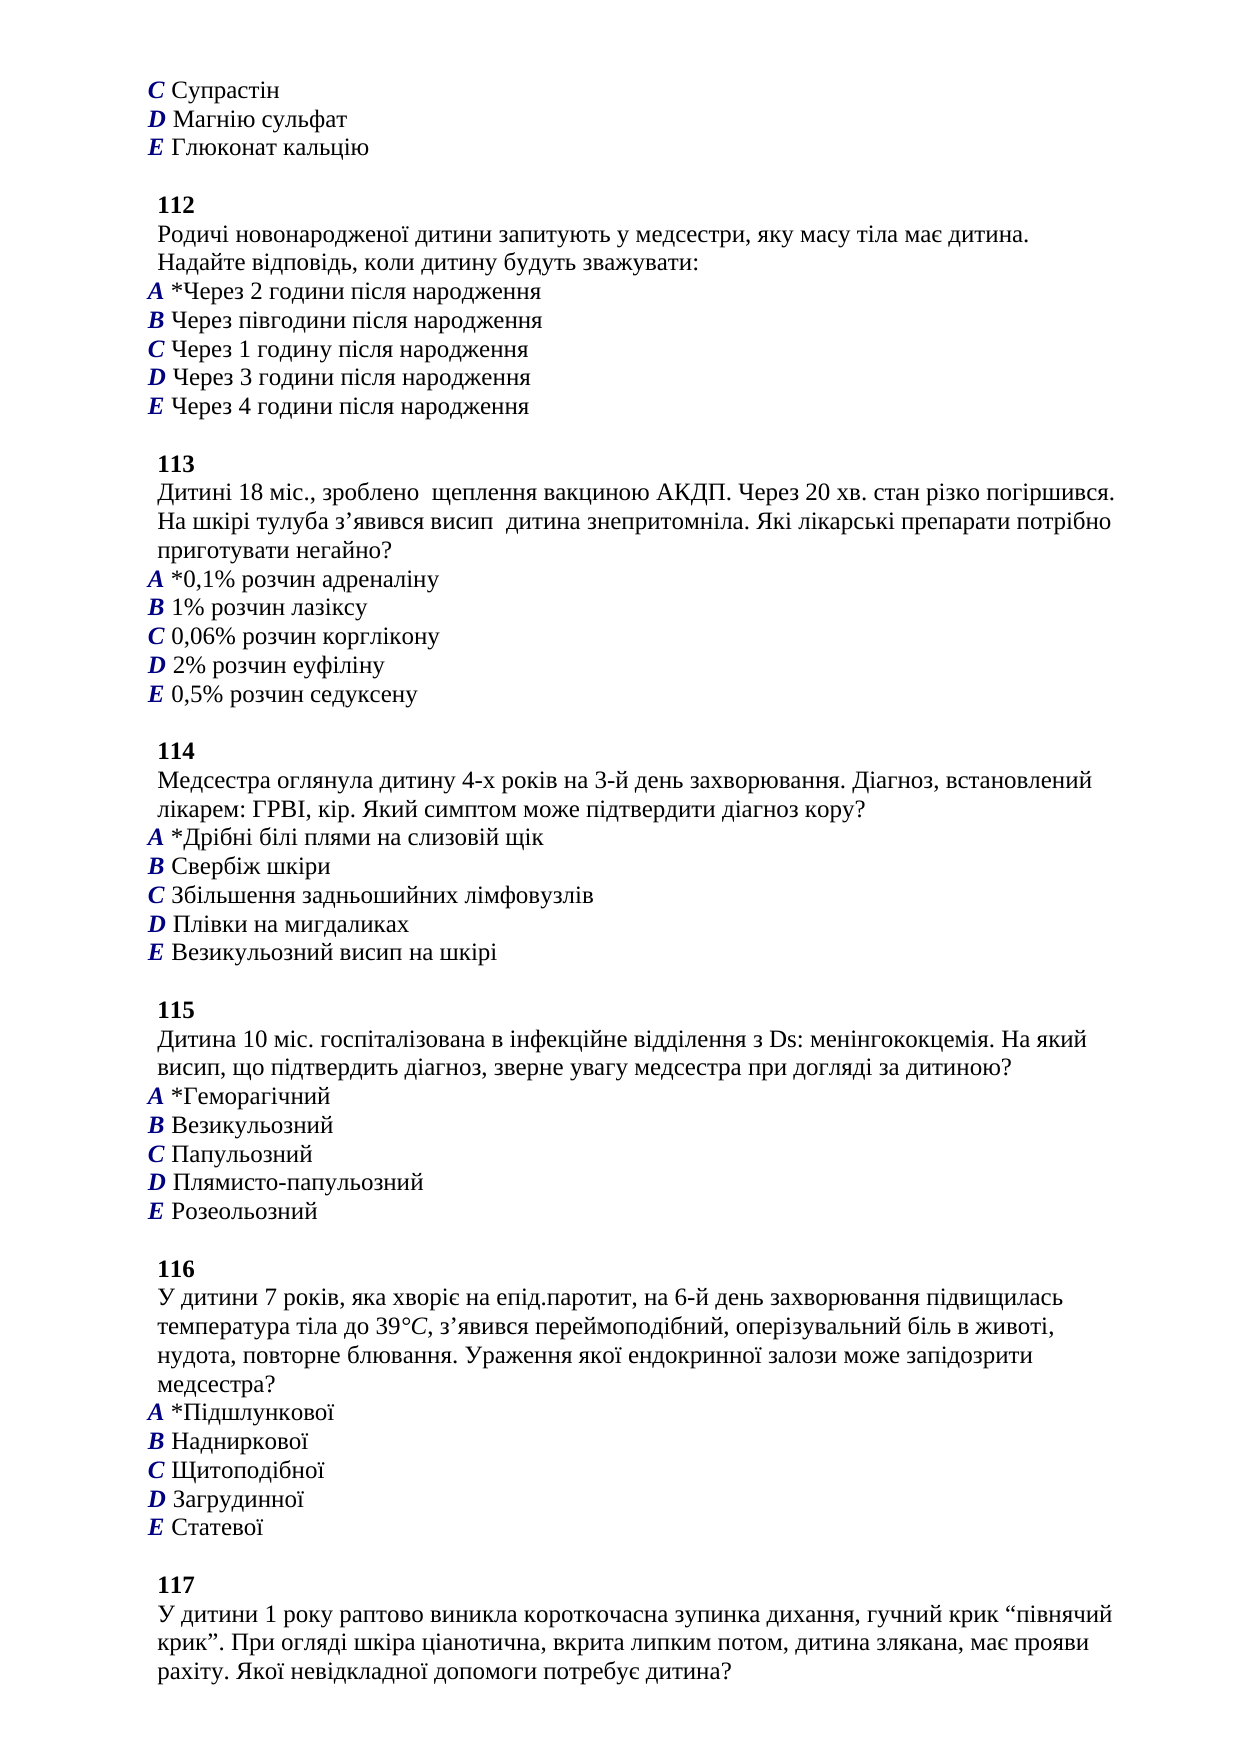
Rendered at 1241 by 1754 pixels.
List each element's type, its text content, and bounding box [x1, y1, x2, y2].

text E Статевої [148, 1512, 1181, 1541]
text C Папульозний [148, 1139, 1181, 1167]
text рахіту. Якої невідкладної допомоги потребує дитина? [148, 1656, 1181, 1685]
text висип, що підтвердить діагноз, зверне увагу медсестра при догляді за дитиною? [148, 1052, 1181, 1081]
text B Свербіж шкіри [148, 851, 1181, 880]
text 114 [148, 736, 1181, 765]
text A *0,1% розчин адреналіну [148, 564, 1181, 592]
text нудота, повторне блювання. Ураження якої ендокринної залози може запідозрити [148, 1340, 1181, 1369]
text C Через 1 годину після народження [148, 334, 1181, 362]
text E Глюконат кальцію [148, 132, 1181, 161]
text 112 [148, 190, 1181, 219]
text Дитина 10 міс. госпіталізована в інфекційне відділення з Ds: менінгококцемія. На який [148, 1024, 1181, 1052]
text D Плівки на мигдаликах [148, 909, 1181, 937]
text A *Геморагічний [148, 1081, 1181, 1110]
text E 0,5% розчин седуксену [148, 679, 1181, 707]
text крик”. При огляді шкіра ціанотична, вкрита липким потом, дитина злякана, має прояви [148, 1627, 1181, 1656]
text Дитині 18 міс., зроблено щеплення вакциною АКДП. Через 20 хв. стан різко погіршився. [148, 477, 1181, 506]
text A *Підшлункової [148, 1397, 1181, 1426]
text 113 [148, 449, 1181, 477]
text C 0,06% розчин корглікону [148, 621, 1181, 650]
text D Плямисто-папульозний [148, 1167, 1181, 1196]
text D 2% розчин еуфіліну [148, 650, 1181, 679]
text У дитини 7 років, яка хворіє на епід.паротит, на 6-й день захворювання підвищилась [148, 1282, 1181, 1311]
text D Загрудинної [148, 1484, 1181, 1512]
text 115 [148, 995, 1181, 1024]
text Надайте відповідь, коли дитину будуть зважувати: [148, 247, 1181, 276]
text Родичі новонародженої дитини запитують у медсестри, яку масу тіла має дитина. [148, 219, 1181, 247]
text B Через півгодини після народження [148, 305, 1181, 334]
text 116 [148, 1254, 1181, 1282]
text На шкірі тулуба з’явився висип дитина знепритомніла. Які лікарські препарати потрібно [148, 506, 1181, 535]
text медсестра? [148, 1369, 1181, 1397]
text C Супрастін [148, 75, 1181, 104]
text A *Через 2 години після народження [148, 276, 1181, 305]
text A *Дрібні білі плями на слизовій щік [148, 822, 1181, 851]
text D Через 3 години після народження [148, 362, 1181, 391]
text B Надниркової [148, 1426, 1181, 1455]
text Медсестра оглянула дитину 4-х років на 3-й день захворювання. Діагноз, встановлений [148, 765, 1181, 794]
text 117 [148, 1570, 1181, 1599]
text E Через 4 години після народження [148, 391, 1181, 420]
text температура тіла до 39°С, з’явився переймоподібний, оперізувальний біль в животі, [148, 1311, 1181, 1340]
text B 1% розчин лазіксу [148, 592, 1181, 621]
text лікарем: ГРВІ, кір. Який симптом може підтвердити діагноз кору? [148, 794, 1181, 822]
text приготувати негайно? [148, 535, 1181, 564]
text B Везикульозний [148, 1110, 1181, 1139]
text E Везикульозний висип на шкірі [148, 937, 1181, 966]
text C Щитоподібної [148, 1455, 1181, 1484]
text E Розеольозний [148, 1196, 1181, 1225]
text C Збільшення задньошийних лімфовузлів [148, 880, 1181, 909]
text У дитини 1 року раптово виникла короткочасна зупинка дихання, гучний крик “півнячий [148, 1599, 1181, 1627]
text D Магнію сульфат [148, 104, 1181, 132]
